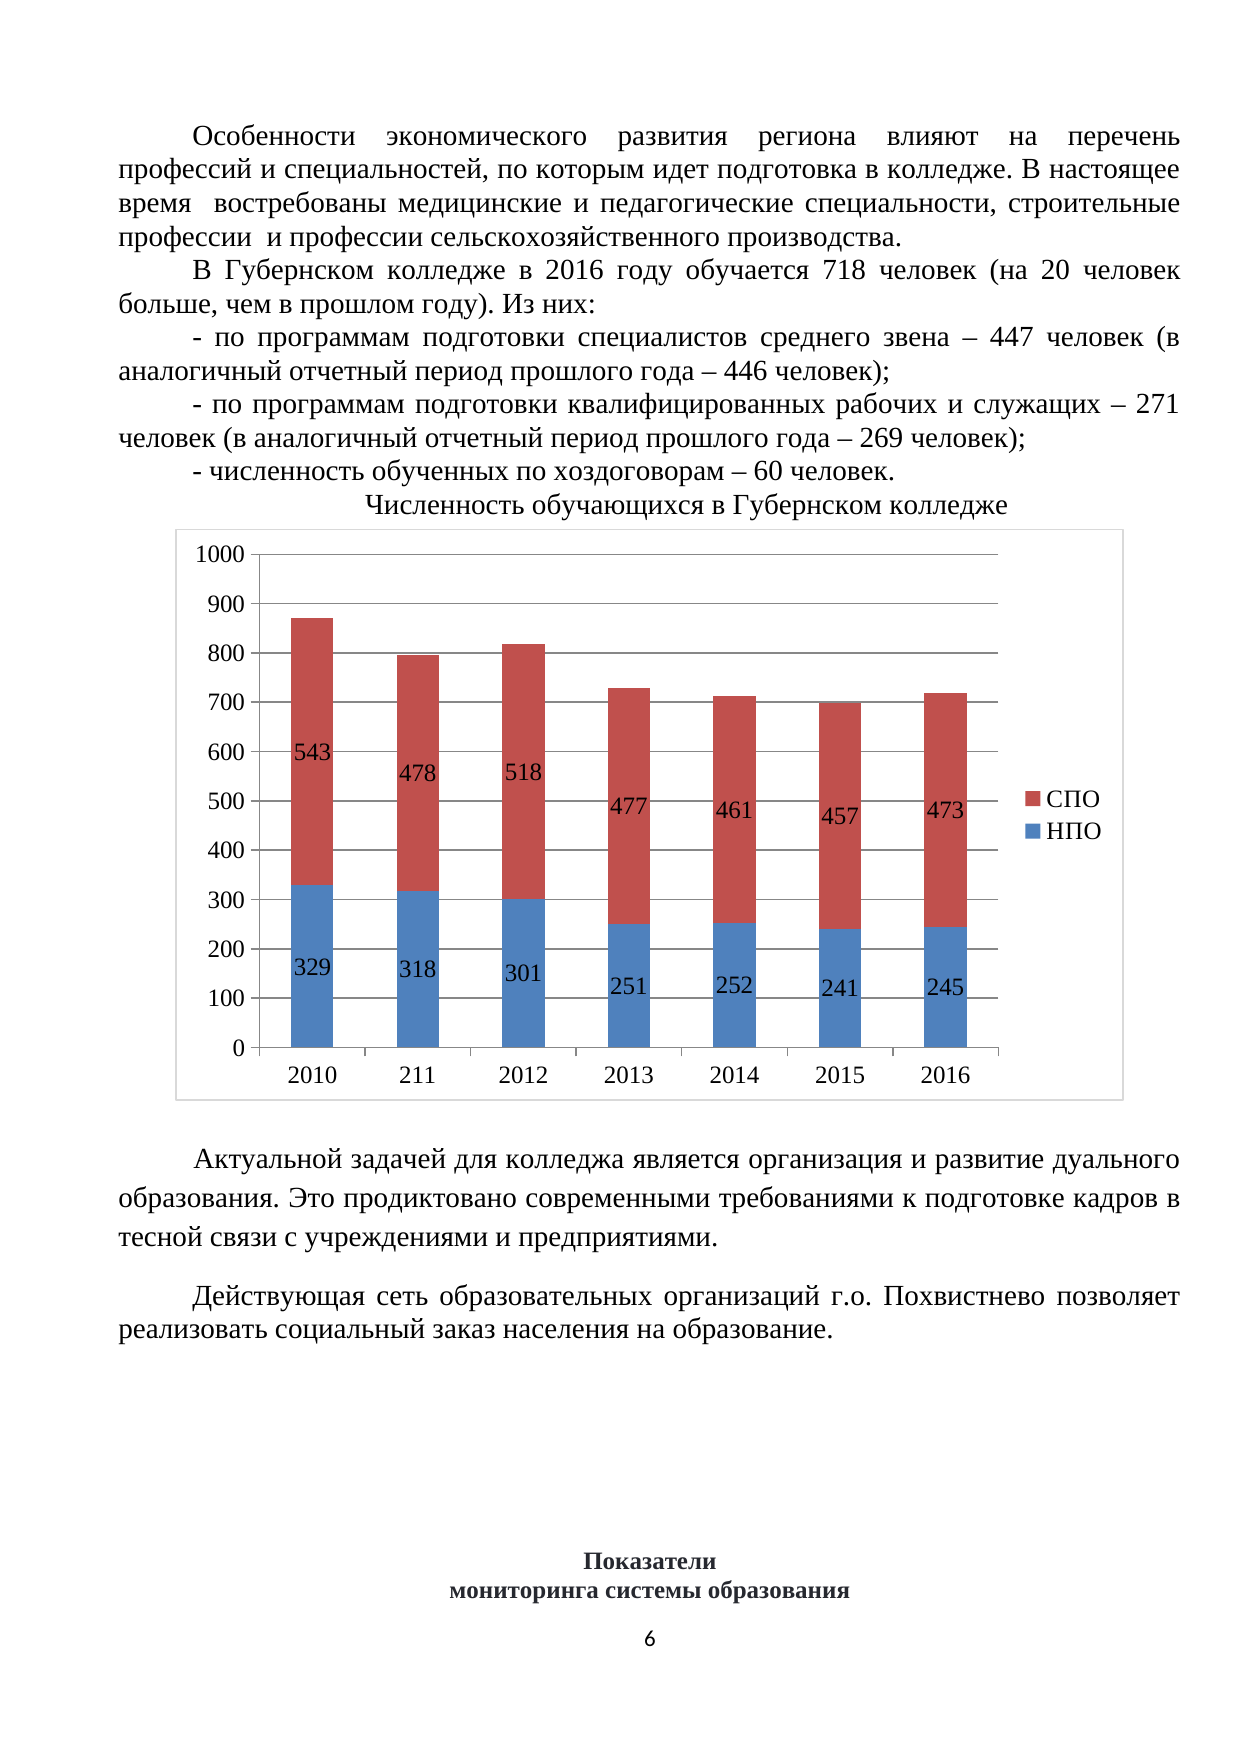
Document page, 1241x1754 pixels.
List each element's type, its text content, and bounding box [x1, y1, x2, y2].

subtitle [118, 1546, 1181, 1604]
text Численность обучающихся в Губернском колледже [118, 487, 1181, 521]
text Актуальной задачей для колледжа является организация и развитие дуального образования. Это продиктовано современными требованиями к подготовке кадров в тесной связи с учреждениями и предприятиями. [118, 1142, 1181, 1252]
text - по программам подготовки специалистов среднего звена – 447 человек (в аналогичный отчетный период прошлого года – 446 человек); [118, 319, 1181, 386]
text - численность обученных по хоздоговорам – 60 человек. [118, 453, 1181, 487]
text В Губернском колледже в 2016 году обучается 718 человек (на 20 человек больше, чем в прошлом году). Из них: [118, 252, 1181, 319]
text - по программам подготовки квалифицированных рабочих и служащих – 271 человек (в аналогичный отчетный период прошлого года – 269 человек); [118, 386, 1181, 453]
text Особенности экономического развития региона влияют на перечень профессий и специальностей, по которым идет подготовка в колледже. В настоящее время востребованы медицинские и педагогические специальности, строительные профессии и профессии сельскохозяйственного производства. [118, 118, 1181, 252]
text Действующая сеть образовательных организаций г.о. Похвистнево позволяет реализовать социальный заказ населения на образование. [118, 1278, 1181, 1345]
